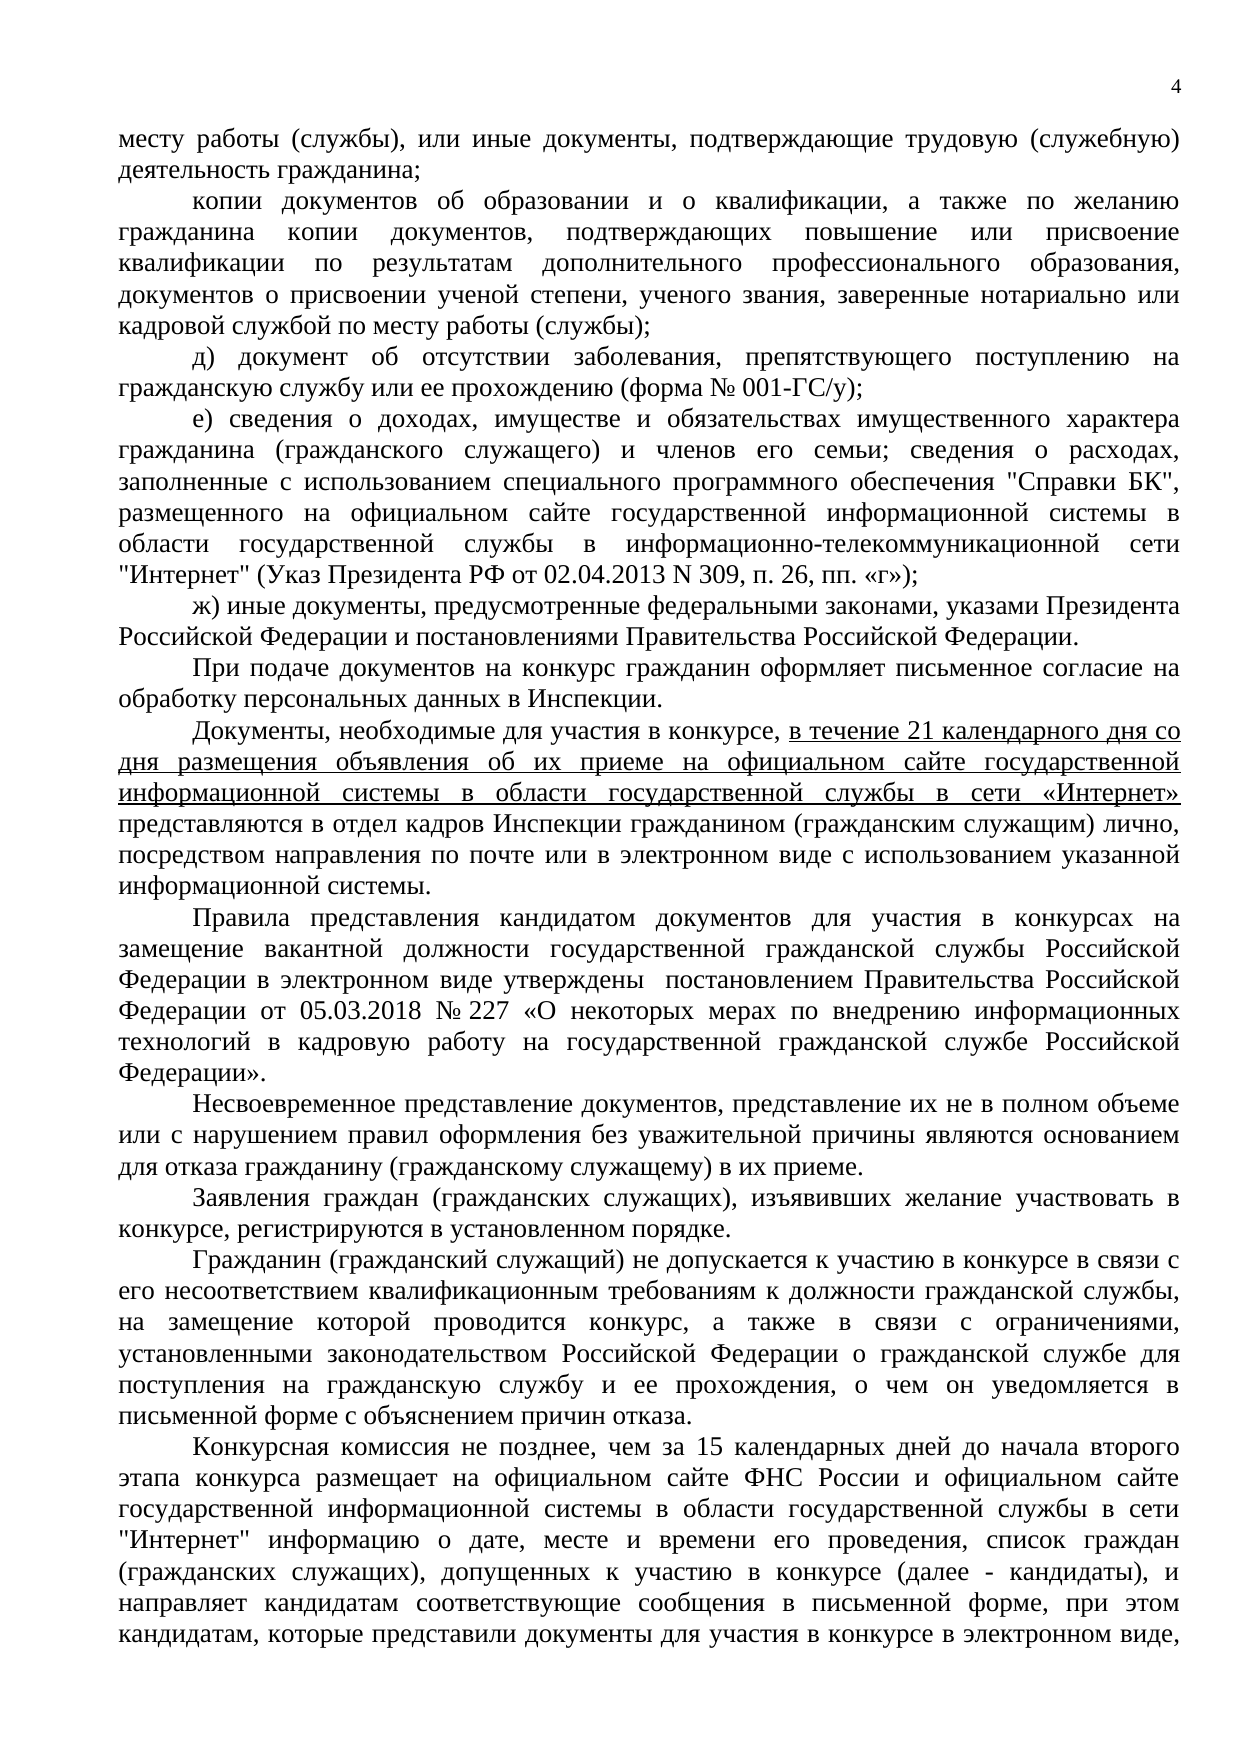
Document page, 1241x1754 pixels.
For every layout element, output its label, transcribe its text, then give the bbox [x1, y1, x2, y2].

text Правила представления кандидатом документов для участия в конкурсах на замещение вакантной должности государственной гражданской службы Российской Федерации в электронном виде утверждены постановлением Правительства Российской Федерации от 05.03.2018 № 227 «О некоторых мерах по внедрению информационных технологий в кадровую работу на государственной гражданской службе Российской Федерации». [118, 901, 1181, 1087]
text При подаче документов на конкурс гражданин оформляет письменное согласие на обработку персональных данных в Инспекции. [118, 651, 1181, 714]
text е) сведения о доходах, имуществе и обязательствах имущественного характера гражданина (гражданского служащего) и членов его семьи; сведения о расходах, заполненные с использованием специального программного обеспечения "Справки БК", размещенного на официальном сайте государственной информационной системы в области государственной службы в информационно-телекоммуникационной сети "Интернет" (Указ Президента РФ от 02.04.2013 N 309, п. 26, пп. «г»); [118, 402, 1181, 589]
text Заявления граждан (гражданских служащих), изъявивших желание участвовать в конкурсе, регистрируются в установленном порядке. [118, 1181, 1181, 1243]
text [118, 1430, 1181, 1648]
text Документы, необходимые для участия в конкурсе, в течение 21 календарного дня со дня размещения объявления об их приеме на официальном сайте государственной информационной системы в области государственной службы в сети «Интернет» представляются в отдел кадров Инспекции гражданином (гражданским служащим) лично, посредством направления по почте или в электронном виде с использованием указанной информационной системы. [118, 805, 1181, 901]
text Гражданин (гражданский служащий) не допускается к участию в конкурсе в связи с его несоответствием квалификационным требованиям к должности гражданской службы, на замещение которой проводится конкурс, а также в связи с ограничениями, установленными законодательством Российской Федерации о гражданской службе для поступления на гражданскую службу и ее прохождения, о чем он уведомляется в письменной форме с объяснением причин отказа. [118, 1243, 1181, 1430]
text копии документов об образовании и о квалификации, а также по желанию гражданина копии документов, подтверждающих повышение или присвоение квалификации по результатам дополнительного профессионального образования, документов о присвоении ученой степени, ученого звания, заверенные нотариально или кадровой службой по месту работы (службы); [118, 184, 1181, 340]
text ж) иные документы, предусмотренные федеральными законами, указами Президента Российской Федерации и постановлениями Правительства Российской Федерации. [118, 589, 1181, 651]
text Несвоевременное представление документов, представление их не в полном объеме или с нарушением правил оформления без уважительной причины являются основанием для отказа гражданину (гражданскому служащему) в их приеме. [118, 1087, 1181, 1181]
text Документы, необходимые для участия в конкурсе, в течение 21 календарного дня со дня размещения объявления об их приеме на официальном сайте государственной информационной системы в области государственной службы в сети «Интернет» представляются в отдел кадров Инспекции гражданином (гражданским служащим) лично, посредством направления по почте или в электронном виде с использованием указанной информационной системы. [118, 714, 1181, 772]
text Документы, необходимые для участия в конкурсе, в течение 21 календарного дня со дня размещения объявления об их приеме на официальном сайте государственной информационной системы в области государственной службы в сети «Интернет» представляются в отдел кадров Инспекции гражданином (гражданским служащим) лично, посредством направления по почте или в электронном виде с использованием указанной информационной системы. [118, 773, 1181, 803]
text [118, 122, 1181, 184]
text д) документ об отсутствии заболевания, препятствующего поступлению на гражданскую службу или ее прохождению (форма № 001-ГС/у); [118, 340, 1181, 402]
